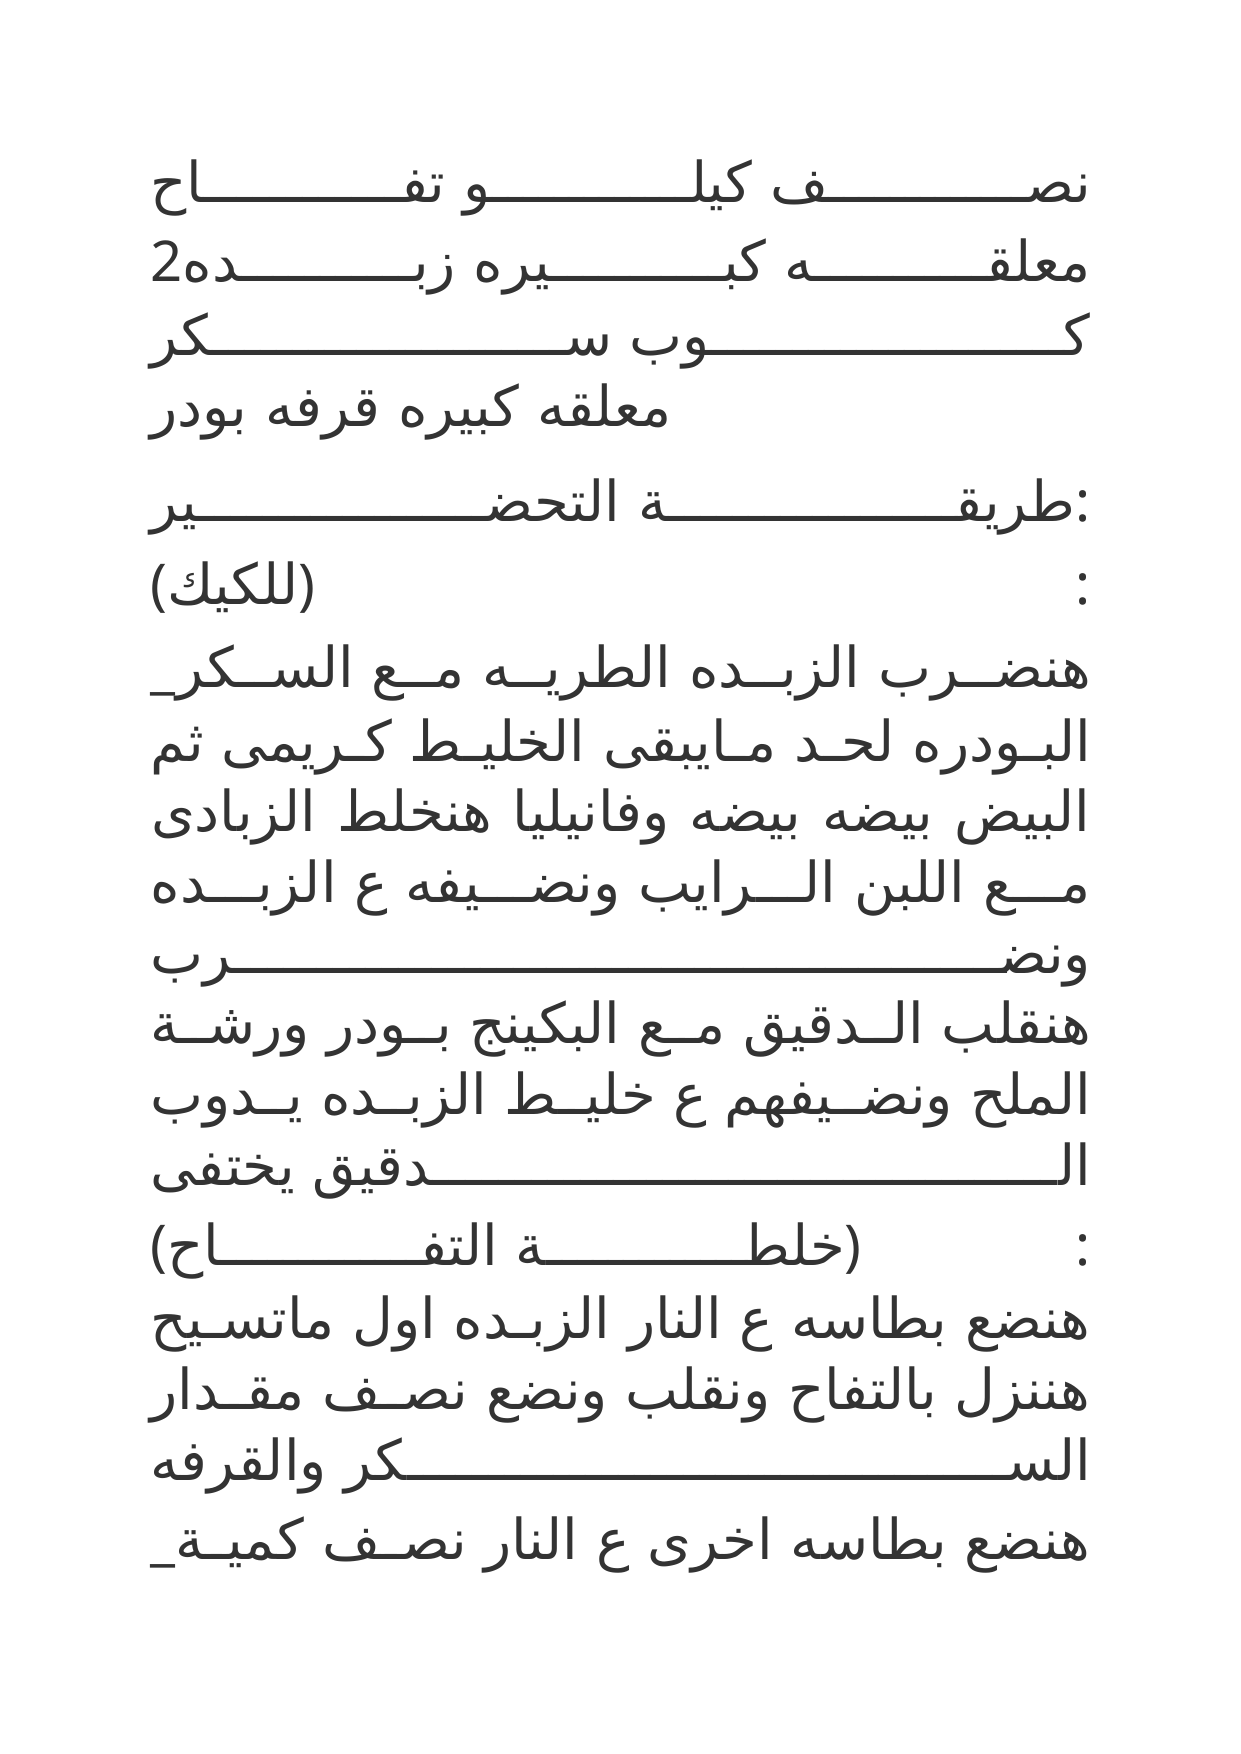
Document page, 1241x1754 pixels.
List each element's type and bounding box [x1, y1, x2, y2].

text [150, 462, 1090, 1576]
text [150, 150, 1090, 440]
